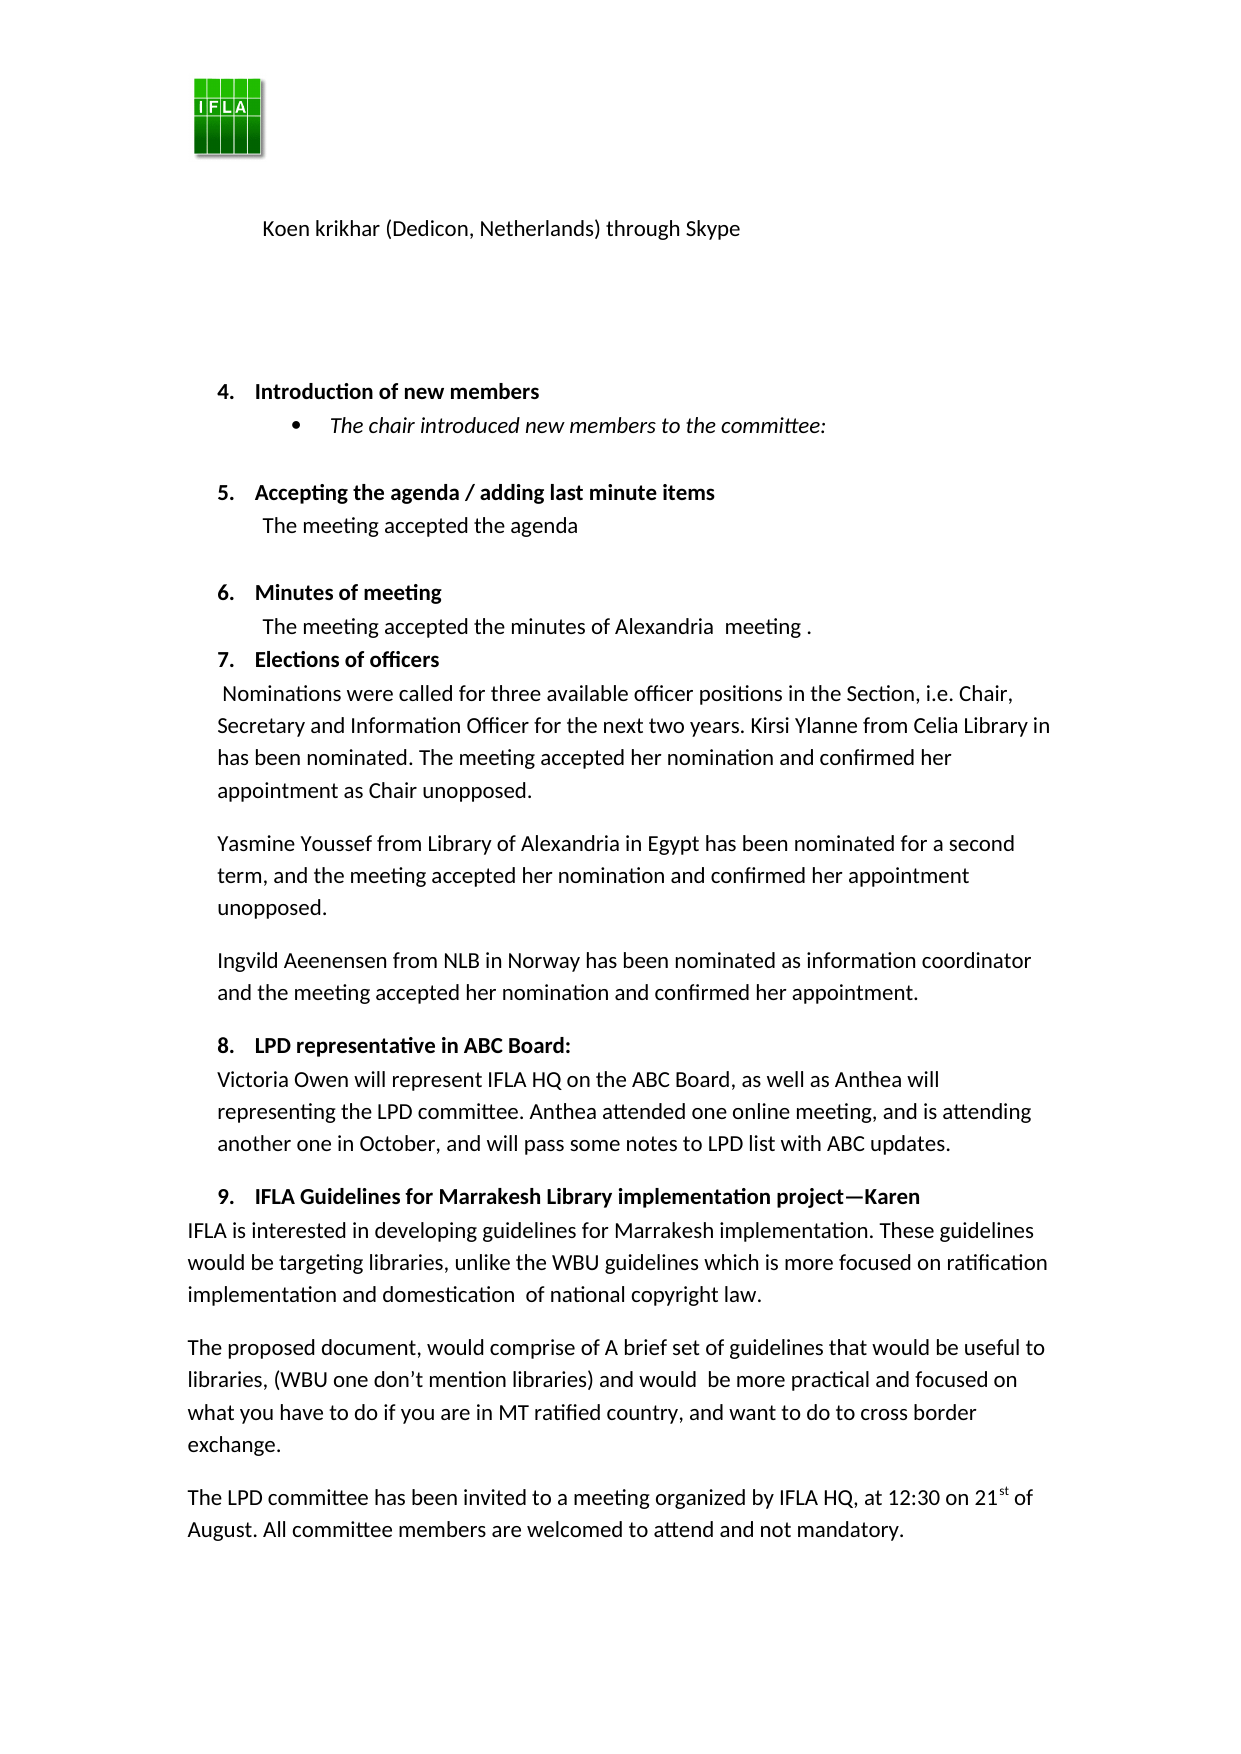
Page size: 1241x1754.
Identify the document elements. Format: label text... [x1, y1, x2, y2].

text Koen krikhar (Dedicon, Netherlands) through Skype [262, 214, 1053, 242]
list The meeting accepted the agenda [262, 511, 1053, 539]
picture [187, 73, 268, 162]
text The proposed document, would comprise of A brief set of guidelines that would be useful to libraries, (WBU one don’t mention libraries) and would be more practical and focused on what you have to do if you are in MT ratified country, and want to do to cross border exchange. [187, 1333, 1053, 1458]
list Elections of officers [217, 646, 1053, 674]
list Minutes of meeting [217, 578, 1053, 607]
text IFLA is interested in developing guidelines for Marrakesh implementation. These guidelines would be targeting libraries, unlike the WBU guidelines which is more focused on ratification implementation and domestication of national copyright law. [187, 1216, 1053, 1308]
text Victoria Owen will represent IFLA HQ on the ABC Board, as well as Anthea will representing the LPD committee. Anthea attended one online meeting, and is attending another one in October, and will pass some notes to LPD list with ABC updates. [217, 1065, 1053, 1157]
text Nominations were called for three available officer positions in the Section, i.e. Chair, Secretary and Information Officer for the next two years. Kirsi Ylanne from Celia Library in has been nominated. The meeting accepted her nomination and confirmed her appointment as Chair unopposed. [217, 679, 1053, 804]
list Accepting the agenda / adding last minute items [217, 478, 1053, 506]
list The chair introduced new members to the committee: [292, 411, 1053, 439]
list LPD representative in ABC Board: [217, 1031, 1053, 1059]
text The LPD committee has been invited to a meeting organized by IFLA HQ, at 12:30 on 21st of August. All committee members are welcomed to attend and not mandatory. [187, 1483, 1053, 1543]
text Yasmine Youssef from Library of Alexandria in Egypt has been nominated for a second term, and the meeting accepted her nomination and confirmed her appointment unopposed. [217, 829, 1053, 921]
list IFLA Guidelines for Marrakesh Library implementation project—Karen [217, 1182, 1053, 1210]
list The meeting accepted the minutes of Alexandria meeting . [262, 612, 1053, 640]
text Ingvild Aeenensen from NLB in Norway has been nominated as information coordinator and the meeting accepted her nomination and confirmed her appointment. [217, 946, 1053, 1006]
list Introduction of new members [217, 377, 1053, 405]
